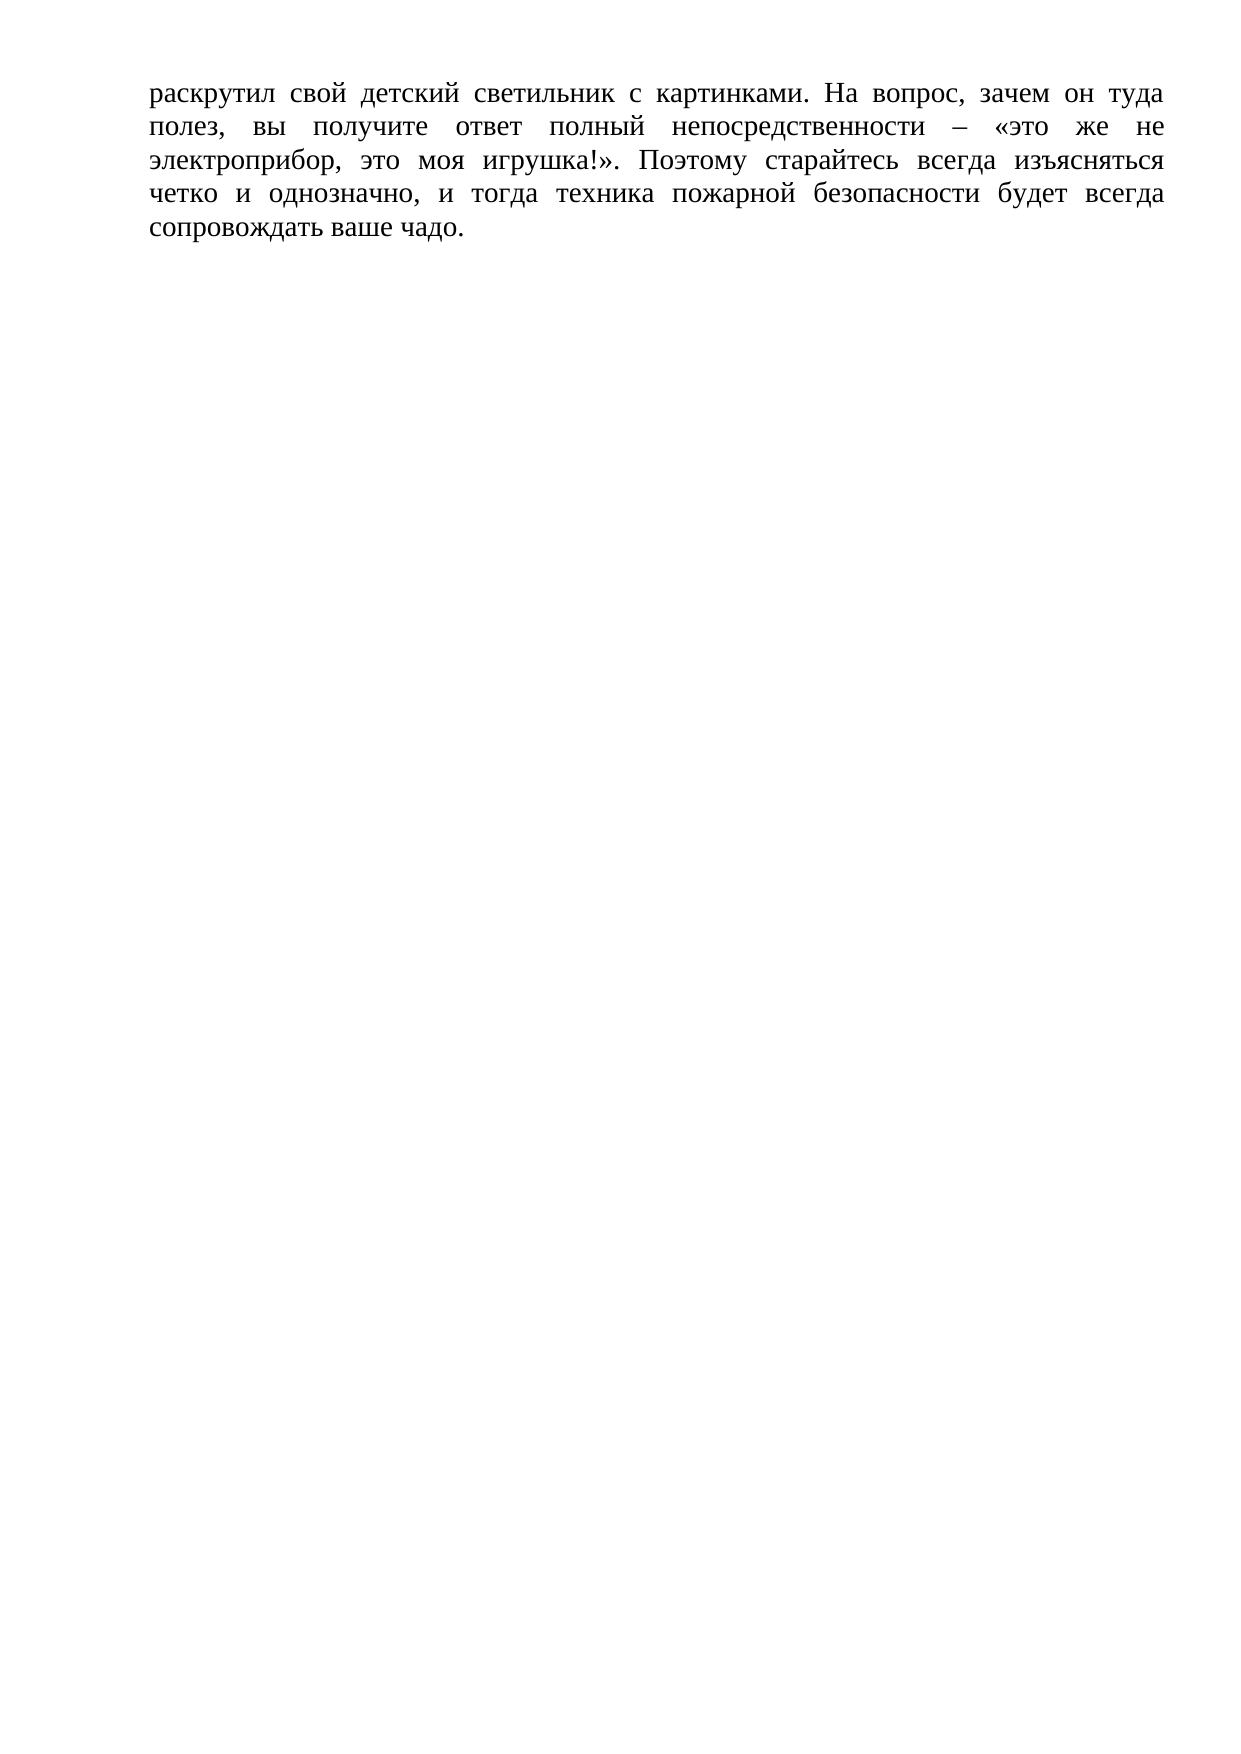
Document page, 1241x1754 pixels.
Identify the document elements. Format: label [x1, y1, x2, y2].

list [111, 75, 1165, 243]
